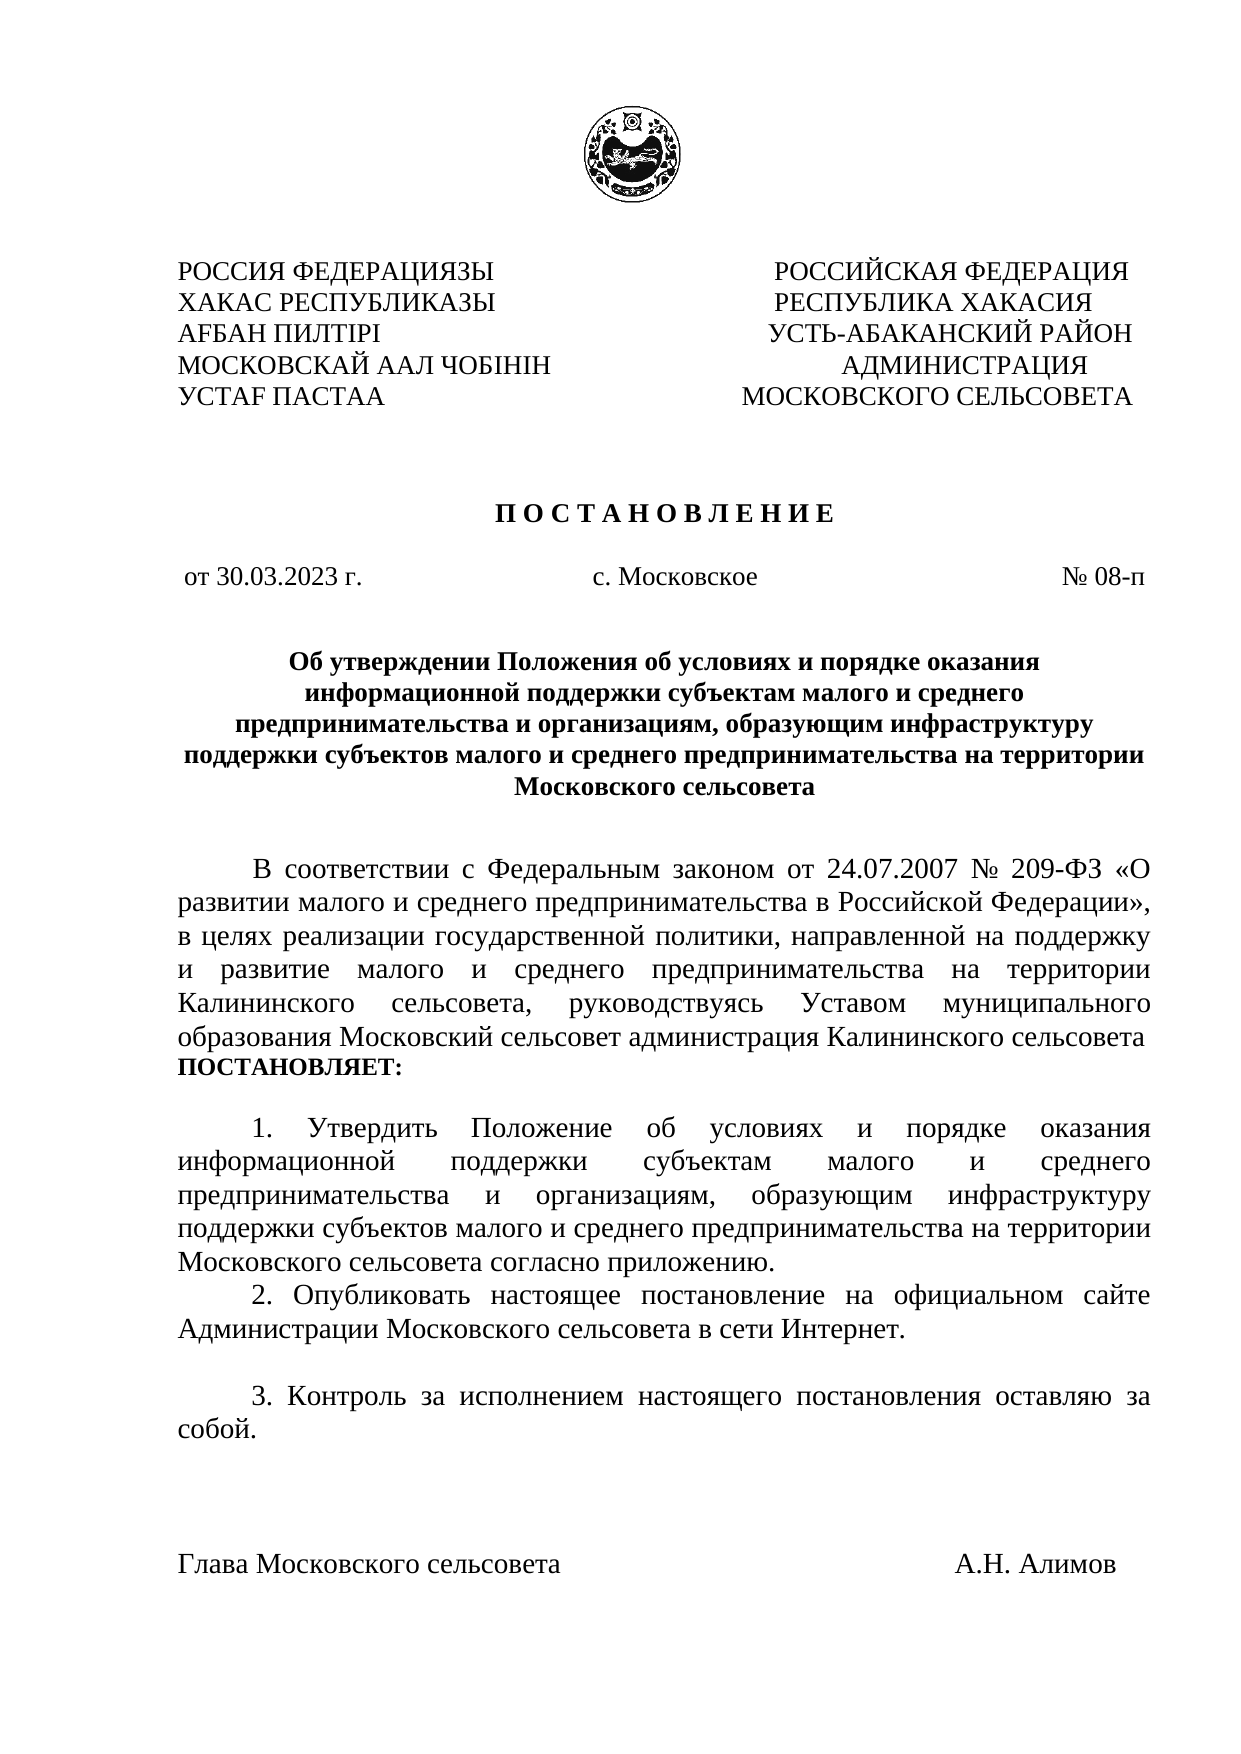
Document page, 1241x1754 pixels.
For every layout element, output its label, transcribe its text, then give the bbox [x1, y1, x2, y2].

text 3. Контроль за исполнением настоящего постановления оставляю за собой. [177, 1378, 1152, 1445]
text П О С Т А Н О В Л Е Н И Е [177, 497, 1152, 528]
text В соответствии с Федеральным законом от 24.07.2007 № 209-ФЗ «О развитии малого и среднего предпринимательства в Российской Федерации», в целях реализации государственной политики, направленной на поддержку и развитие малого и среднего предпринимательства на территории Калининского сельсовета, руководствуясь Уставом муниципального образования Московский сельсовет администрация Калининского сельсовета [177, 851, 1152, 1052]
text РОССИЯ ФЕДЕРАЦИЯЗЫ РОССИЙСКАЯ ФЕДЕРАЦИЯ [177, 255, 1152, 286]
text 1. Утвердить Положение об условиях и порядке оказания информационной поддержки субъектам малого и среднего предпринимательства и организациям, образующим инфраструктуру поддержки субъектов малого и среднего предпринимательства на территории Московского сельсовета согласно приложению. [177, 1110, 1152, 1277]
text 2. Опубликовать настоящее постановление на официальном сайте Администрации Московского сельсовета в сети Интернет. [177, 1277, 1152, 1344]
text ПОСТАНОВЛЯЕТ: [177, 1052, 1152, 1081]
text ХАКАС РЕСПУБЛИКАЗЫ РЕСПУБЛИКА ХАКАСИЯ [177, 286, 1152, 318]
picture [581, 103, 683, 205]
text Об утверждении Положения об условиях и порядке оказания информационной поддержки субъектам малого и среднего предпринимательства и организациям, образующим инфраструктуру поддержки субъектов малого и среднего предпринимательства на территории Московского сельсовета [177, 645, 1152, 801]
text от 30.03.2023 г. с. Московское № 08-п [177, 559, 1152, 591]
text АFБАН ПИЛТIРI УСТЬ-АБАКАНСКИЙ РАЙОН МОСКОВСКАЙ ААЛ ЧОБIНIН АДМИНИСТРАЦИЯ [177, 318, 1152, 380]
text УСТАF ПАСТАА МОСКОВСКОГО СЕЛЬСОВЕТА [177, 380, 1152, 411]
text Глава Московского сельсовета А.Н. Алимов [177, 1546, 1152, 1579]
